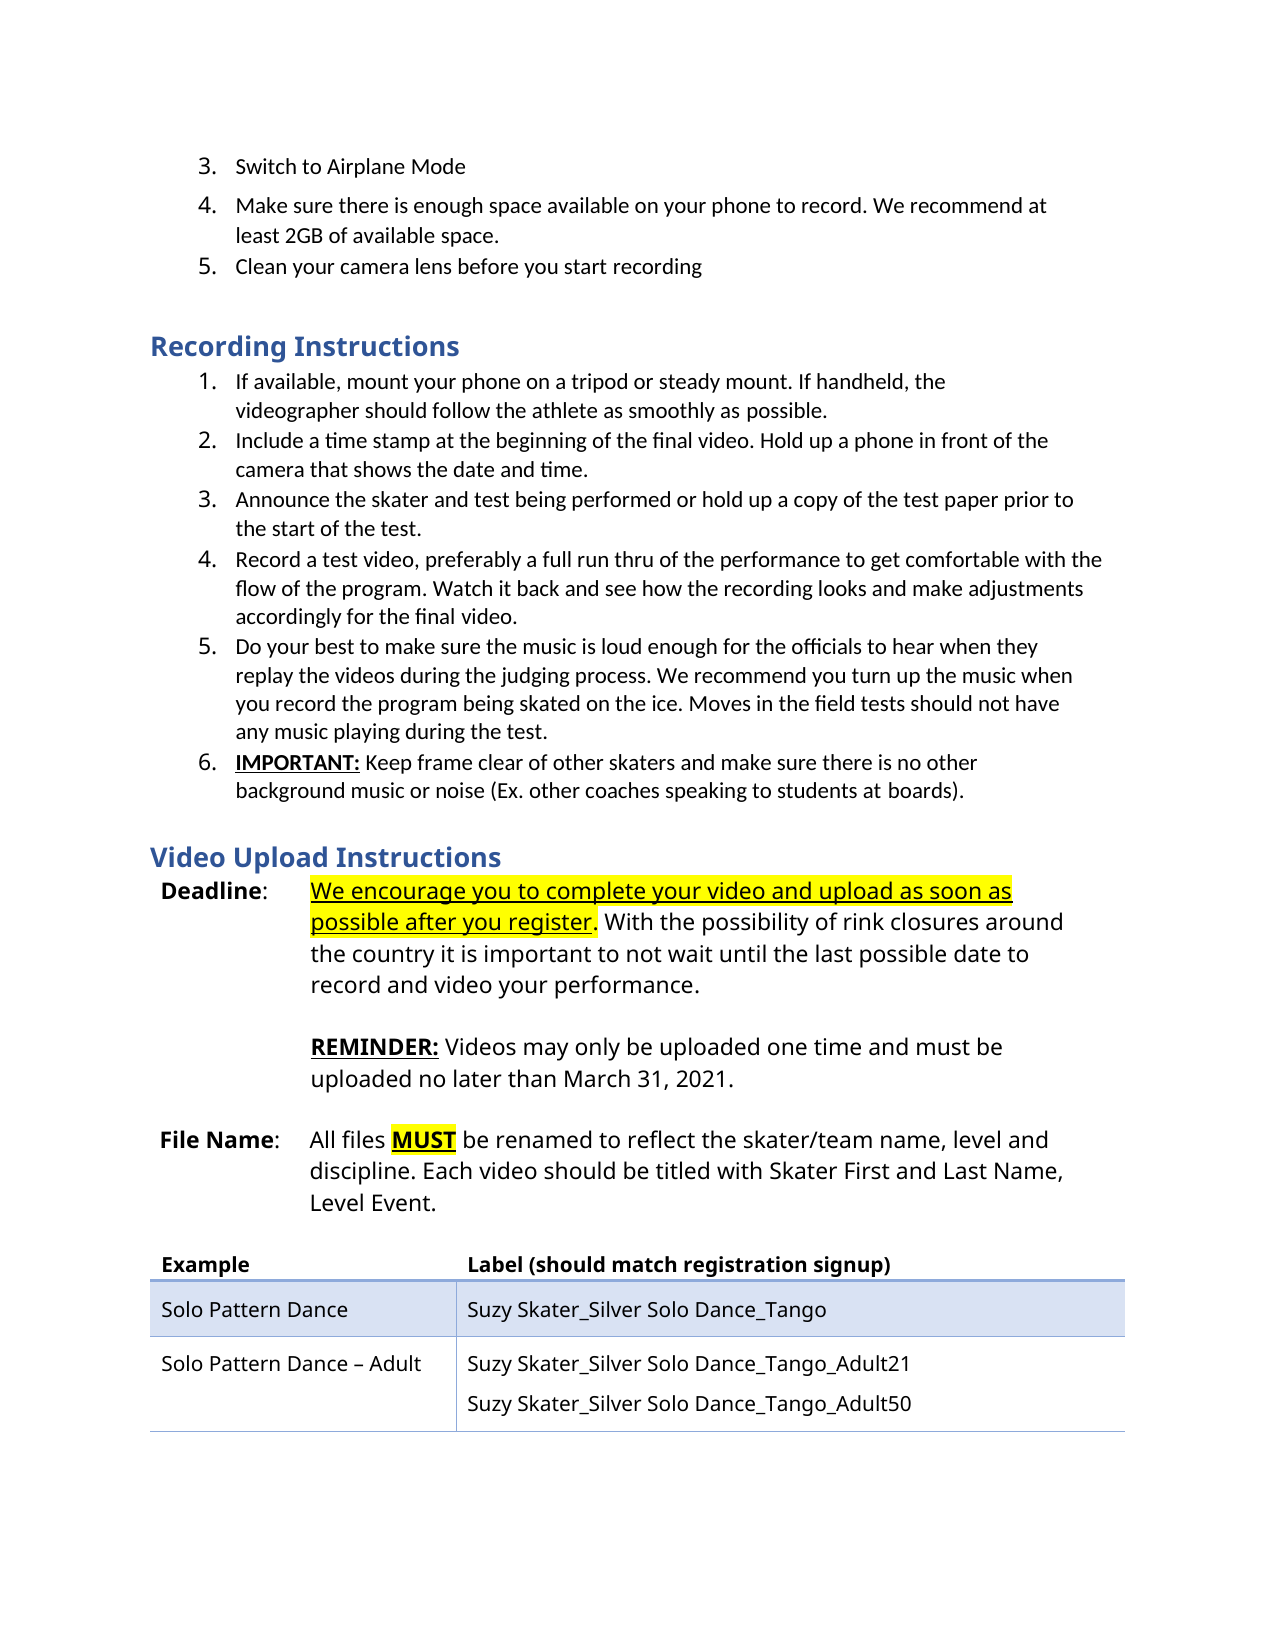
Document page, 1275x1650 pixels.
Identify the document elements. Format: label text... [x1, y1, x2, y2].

subtitle Recording Instructions [150, 328, 1125, 365]
list Switch to Airplane Mode [198, 150, 1093, 181]
list Record a test video, preferably a full run thru of the performance to get comfortable with the flow of the program. Watch it back and see how the recording looks and make adjustments accordingly for the final video. [198, 543, 1111, 630]
list If available, mount your phone on a tripod or steady mount. If handheld, the videographer should follow the athlete as smoothly as possible. [198, 365, 983, 424]
text Deadline: We encourage you to complete your video and upload as soon as possible after you register. With the possibility of rink closures around the country it is important to not wait until the last possible date to record and video your performance. [160, 875, 1092, 1000]
table_header Example [150, 1250, 456, 1279]
table_cell Suzy Skater_Silver Solo Dance_Tango [457, 1282, 1125, 1336]
table_cell Solo Pattern Dance [150, 1282, 456, 1336]
table_cell Solo Pattern Dance – Adult [150, 1337, 456, 1431]
list Make sure there is enough space available on your phone to record. We recommend at least 2GB of available space. [198, 189, 1093, 249]
list Clean your camera lens before you start recording [198, 250, 1125, 281]
subtitle Video Upload Instructions [150, 838, 1125, 875]
table_header Label (should match registration signup) [456, 1250, 1125, 1279]
table_cell Suzy Skater_Silver Solo Dance_Tango_Adult21 Suzy Skater_Silver Solo Dance_Tango_Adult50 [457, 1337, 1125, 1431]
list IMPORTANT: Keep frame clear of other skaters and make sure there is no other background music or noise (Ex. other coaches speaking to students at boards). [198, 745, 1091, 805]
text File Name: All files MUST be renamed to reflect the skater/team name, level and discipline. Each video should be titled with Skater First and Last Name, Level Event. [159, 1124, 1125, 1218]
list Do your best to make sure the music is loud enough for the officials to hear when they replay the videos during the judging process. We recommend you turn up the music when you record the program being skated on the ice. Moves in the field tests should not have any music playing during the test. [198, 630, 1091, 745]
text REMINDER: Videos may only be uploaded one time and must be uploaded no later than March 31, 2021. [160, 1031, 1092, 1094]
list Announce the skater and test being performed or hold up a copy of the test paper prior to the start of the test. [198, 483, 1103, 543]
list Include a time stamp at the beginning of the final video. Hold up a phone in front of the camera that shows the date and time. [198, 424, 1103, 483]
